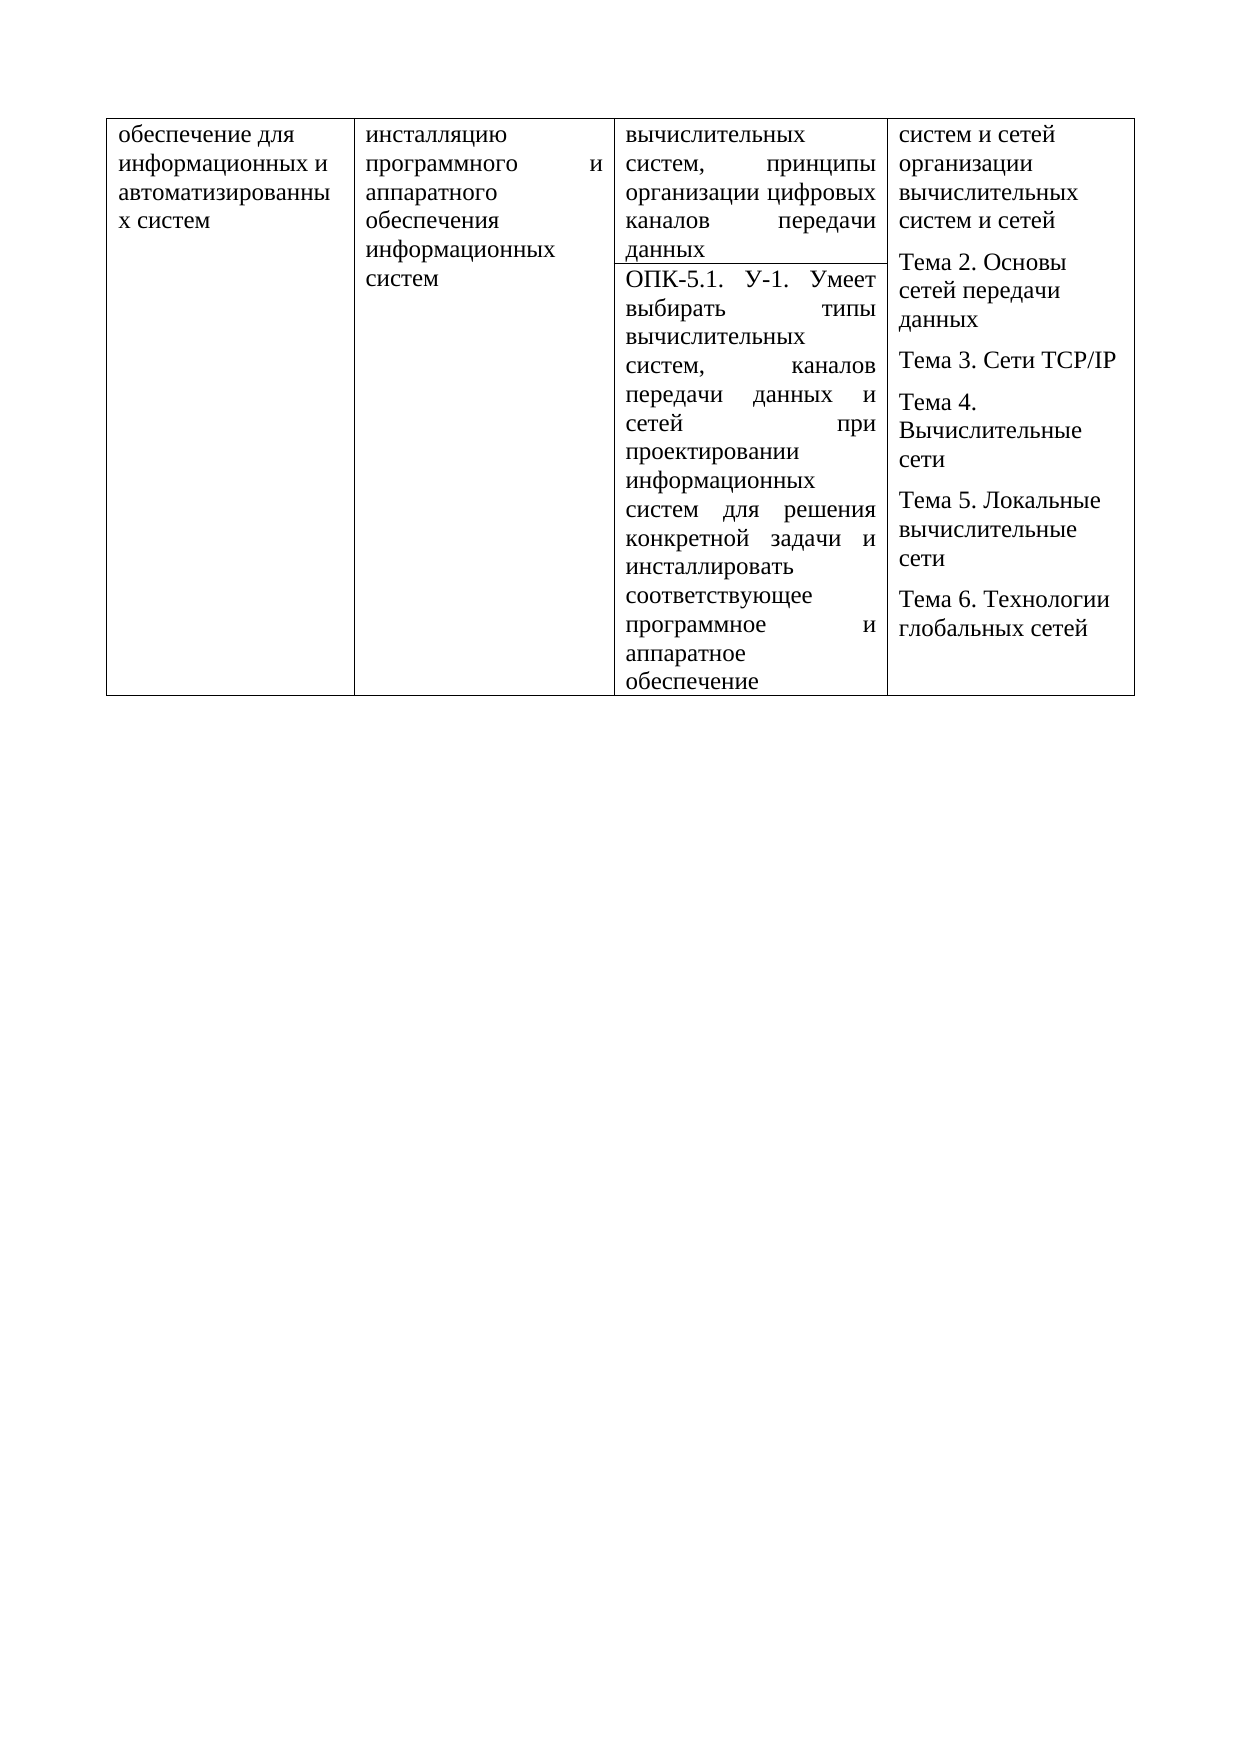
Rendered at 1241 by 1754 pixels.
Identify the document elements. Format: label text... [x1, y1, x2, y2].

table_cell ОПК-5.1. У-1. Умеет выбирать типы вычислительных систем, каналов передачи данных и сетей при проектировании информационных систем для решения конкретной задачи и инсталлировать соответствующее программное и аппаратное обеспечение [615, 264, 887, 695]
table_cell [615, 119, 887, 263]
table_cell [888, 119, 1134, 695]
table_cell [355, 119, 614, 695]
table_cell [107, 119, 354, 695]
